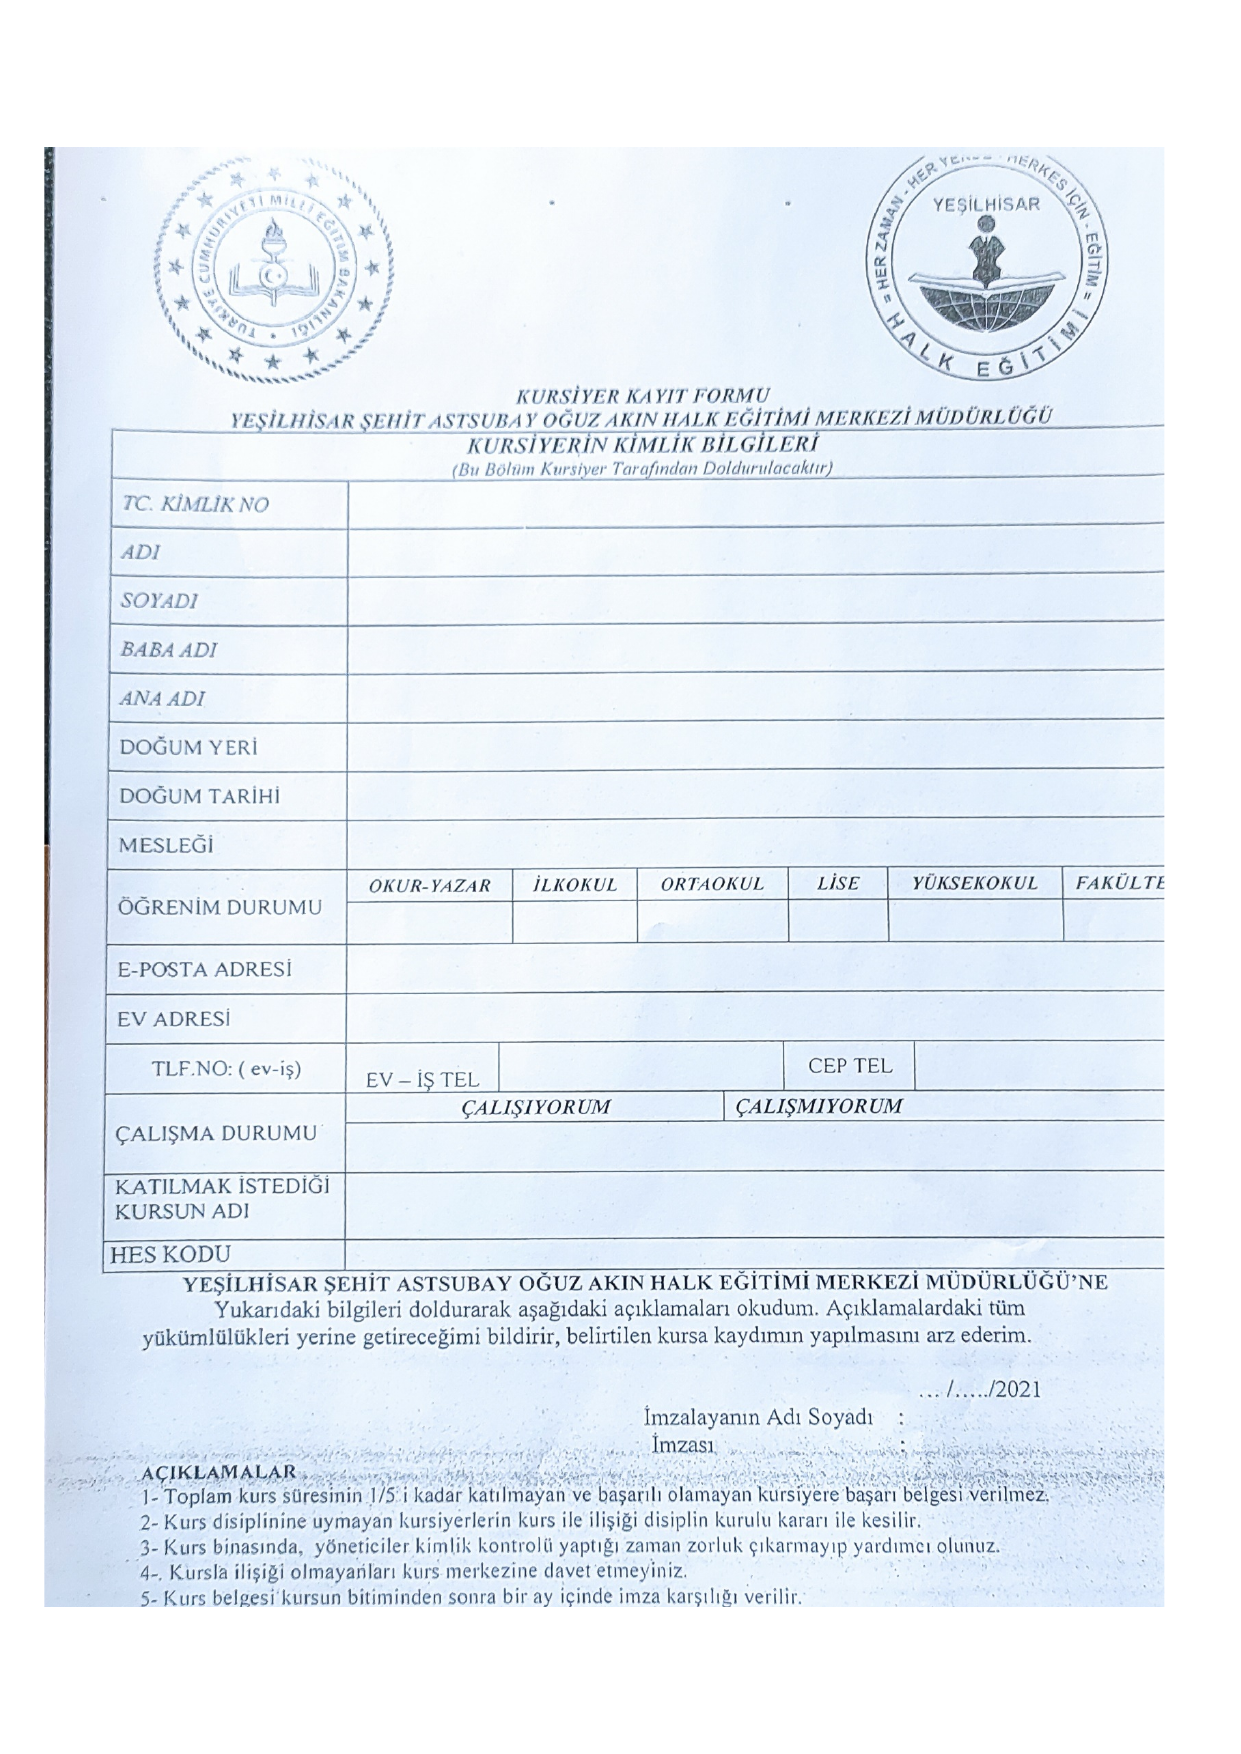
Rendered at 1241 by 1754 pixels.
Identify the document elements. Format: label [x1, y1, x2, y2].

picture [44, 147, 1165, 1607]
